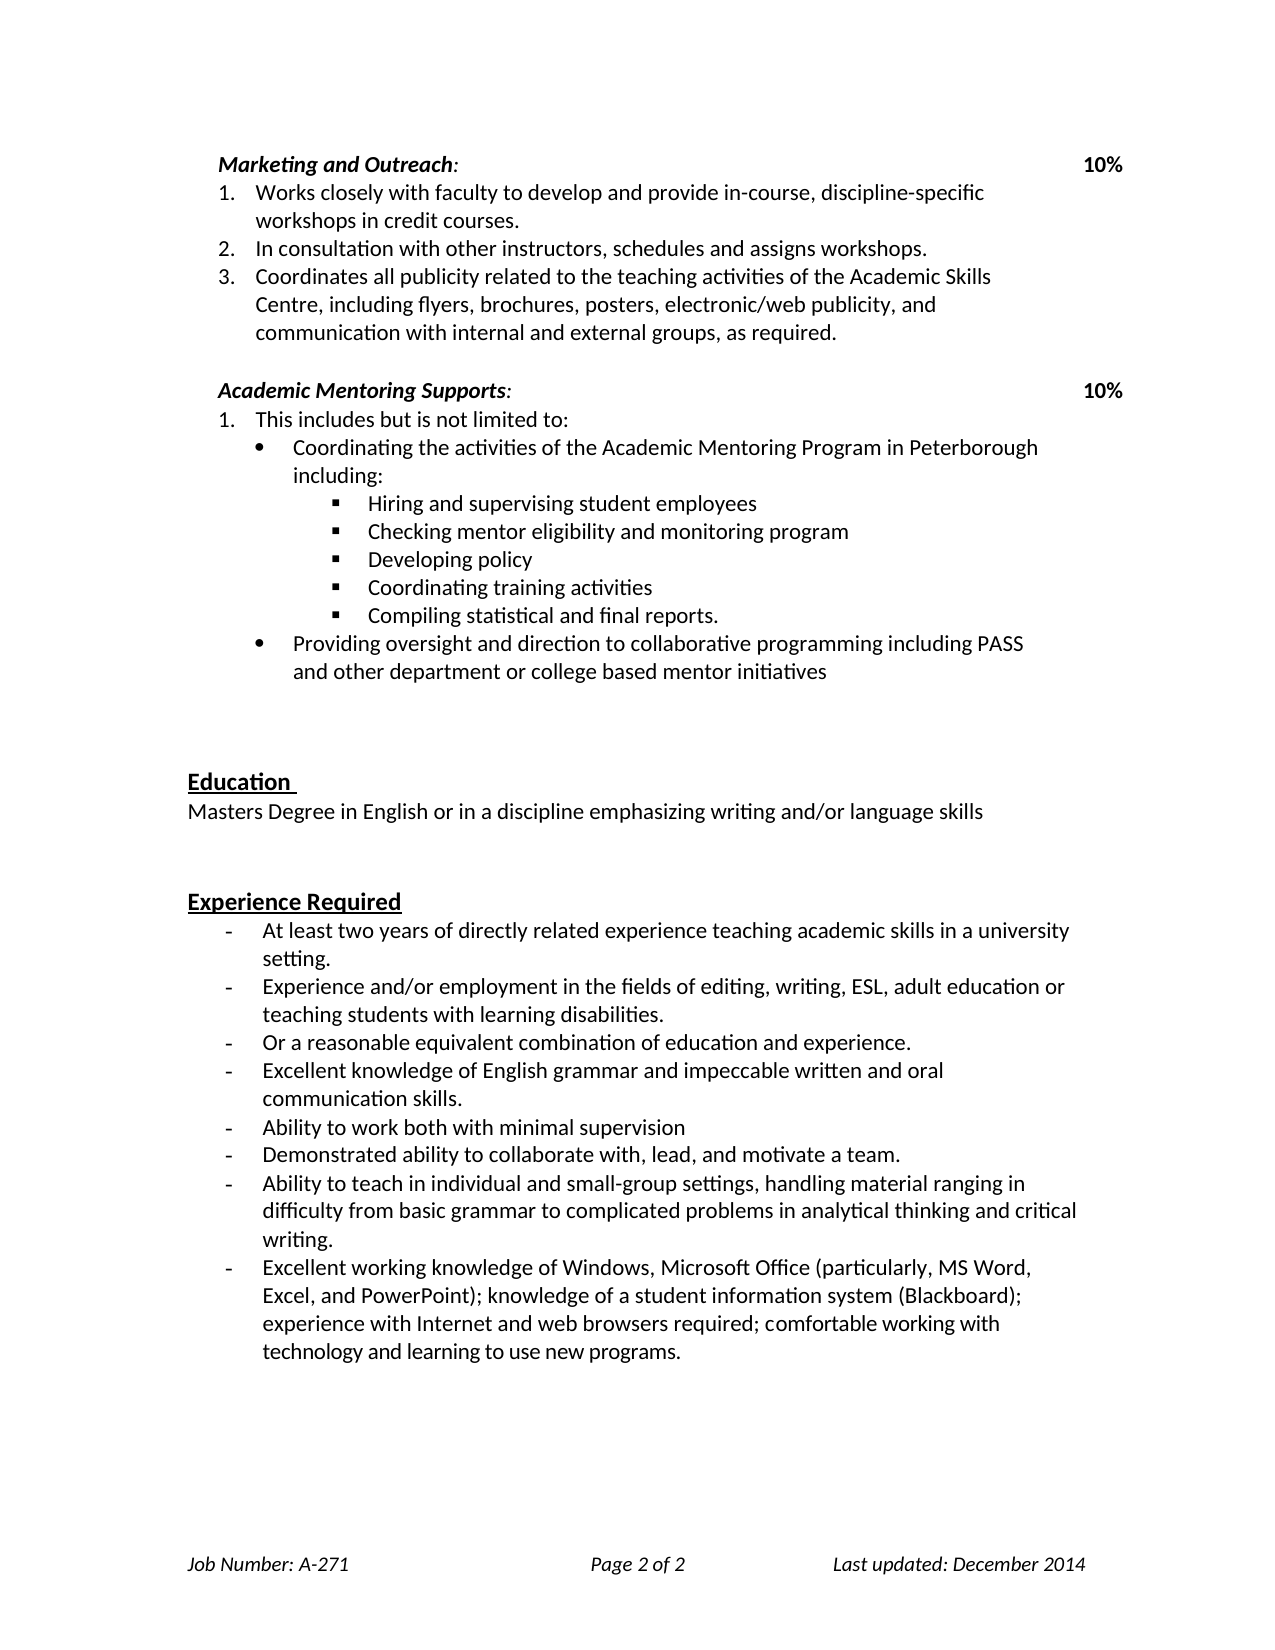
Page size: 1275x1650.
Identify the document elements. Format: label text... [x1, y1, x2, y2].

list At least two years of directly related experience teaching academic skills in a university setting. [225, 916, 1087, 972]
text Education [187, 766, 1087, 797]
list Or a reasonable equivalent combination of education and experience. [225, 1028, 1087, 1057]
text Masters Degree in English or in a discipline emphasizing writing and/or language skills [187, 797, 1087, 825]
table_cell 10% [1060, 150, 1145, 377]
table_cell Academic Mentoring Supports: This includes but is not limited to: Coordinating the activities of the Academic Mentoring Program in Peterborough including: Hiring and supervising student employees Checking mentor eligibility and monitoring program Developing policy Coordinating training activities Compiling statistical and final reports. Providing oversight and direction to collaborative programming including PASS and other department or college based mentor initiatives [130, 377, 1060, 713]
list Ability to teach in individual and small-group settings, handling material ranging in difficulty from basic grammar to complicated problems in analytical thinking and critical writing. [225, 1169, 1087, 1253]
table_cell 10% [1060, 377, 1145, 713]
list Demonstrated ability to collaborate with, lead, and motivate a team. [225, 1141, 1087, 1169]
table_cell Marketing and Outreach: Works closely with faculty to develop and provide in-course, discipline-specific workshops in credit courses. In consultation with other instructors, schedules and assigns workshops. Coordinates all publicity related to the teaching activities of the Academic Skills Centre, including flyers, brochures, posters, electronic/web publicity, and communication with internal and external groups, as required. [130, 150, 1060, 377]
list Excellent knowledge of English grammar and impeccable written and oral communication skills. [225, 1057, 1087, 1113]
list Excellent working knowledge of Windows, Microsoft Office (particularly, MS Word, Excel, and PowerPoint); knowledge of a student information system (Blackboard); experience with Internet and web browsers required; comfortable working with technology and learning to use new programs. [225, 1253, 1087, 1365]
list Ability to work both with minimal supervision [225, 1113, 1087, 1141]
list Experience and/or employment in the fields of editing, writing, ESL, adult education or teaching students with learning disabilities. [225, 972, 1087, 1028]
text Experience Required [187, 886, 1087, 916]
